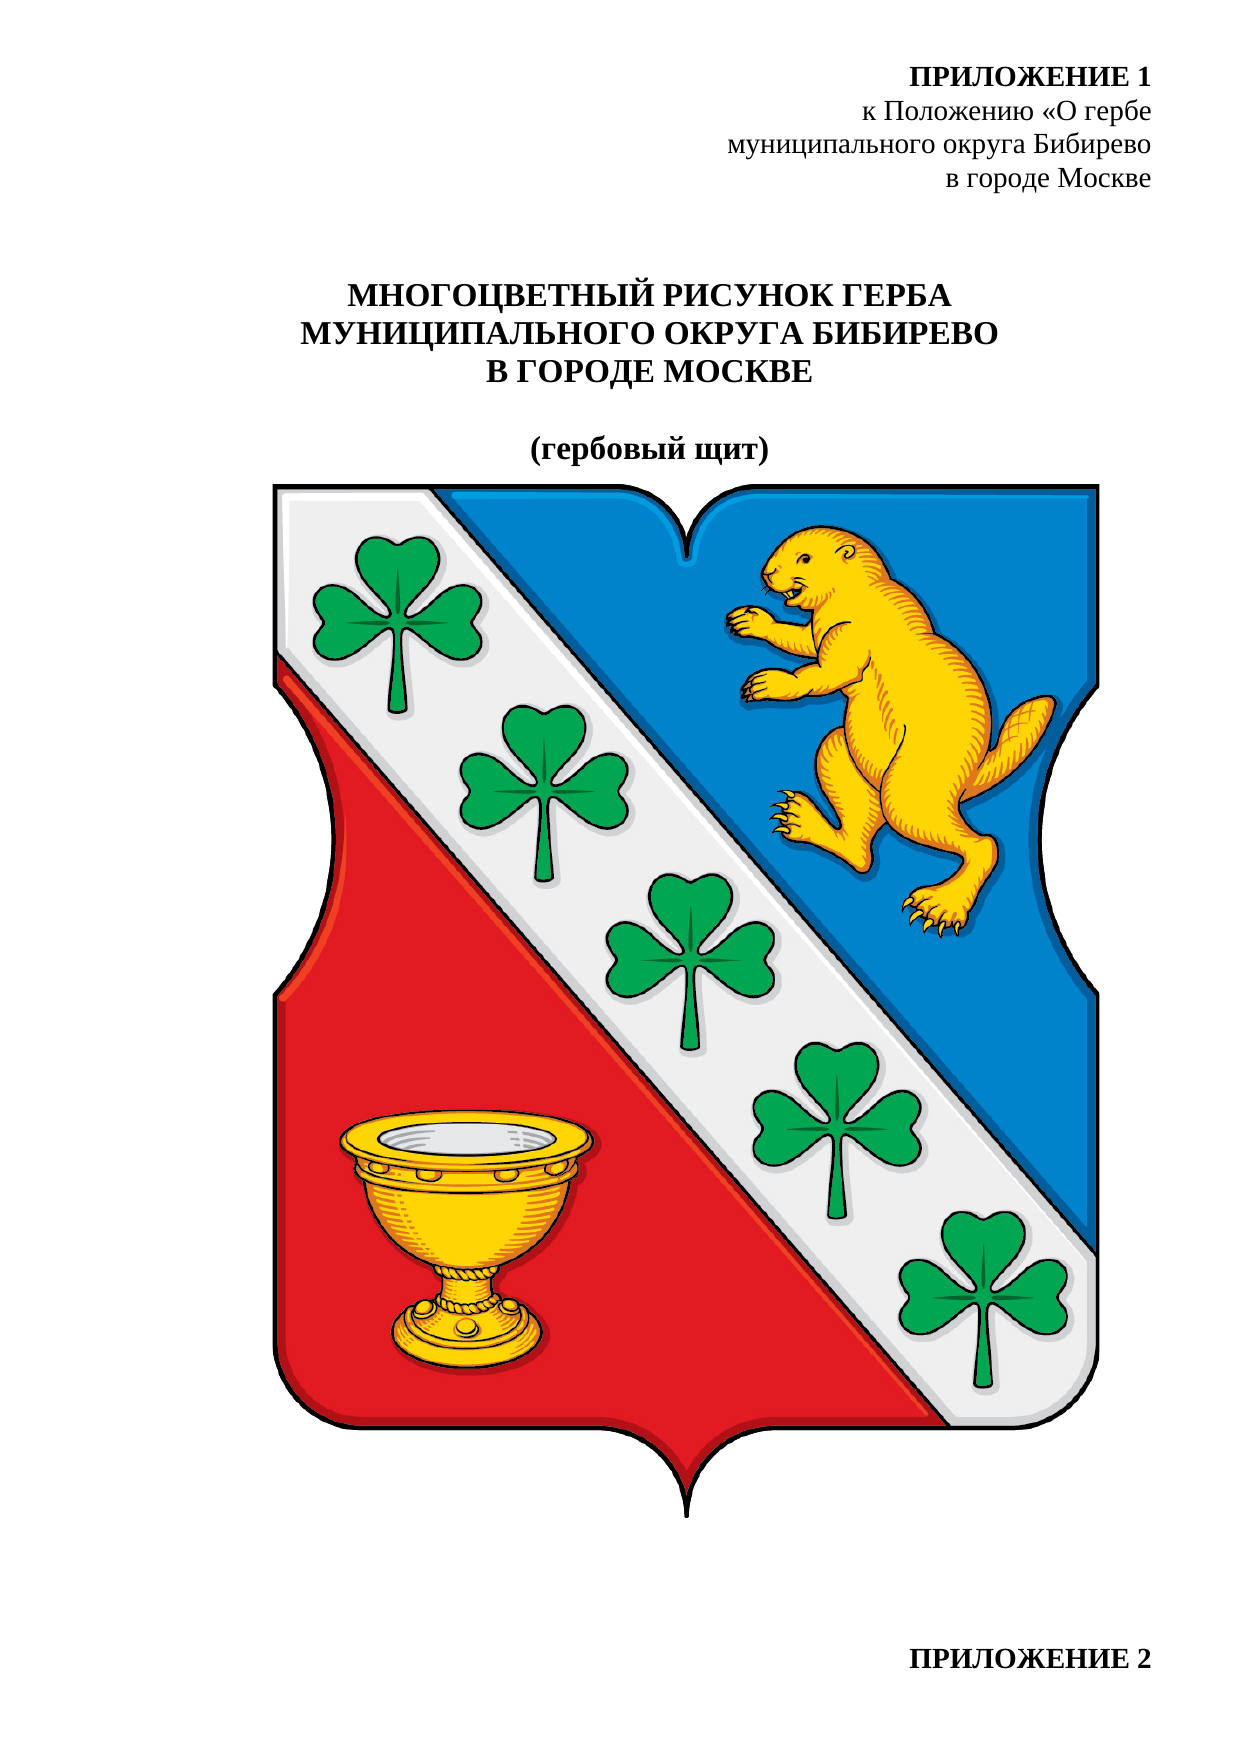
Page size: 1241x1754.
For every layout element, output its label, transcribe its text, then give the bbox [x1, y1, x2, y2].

text (гербовый щит) [148, 428, 1152, 467]
text МНОГОЦВЕТНЫЙ РИСУНОК ГЕРБА [148, 275, 1152, 313]
text В ГОРОДЕ МОСКВЕ [148, 352, 1152, 390]
text МУНИЦИПАЛЬНОГО ОКРУГА БИБИРЕВО [148, 313, 1152, 352]
text ПРИЛОЖЕНИЕ 2 [129, 1641, 1152, 1674]
text ПРИЛОЖЕНИЕ 1 [129, 59, 1152, 93]
text в городе Москве [148, 160, 1152, 193]
text к Положению «О гербе [148, 93, 1152, 126]
picture [272, 484, 1100, 1518]
text муниципального округа Бибирево [148, 126, 1152, 160]
